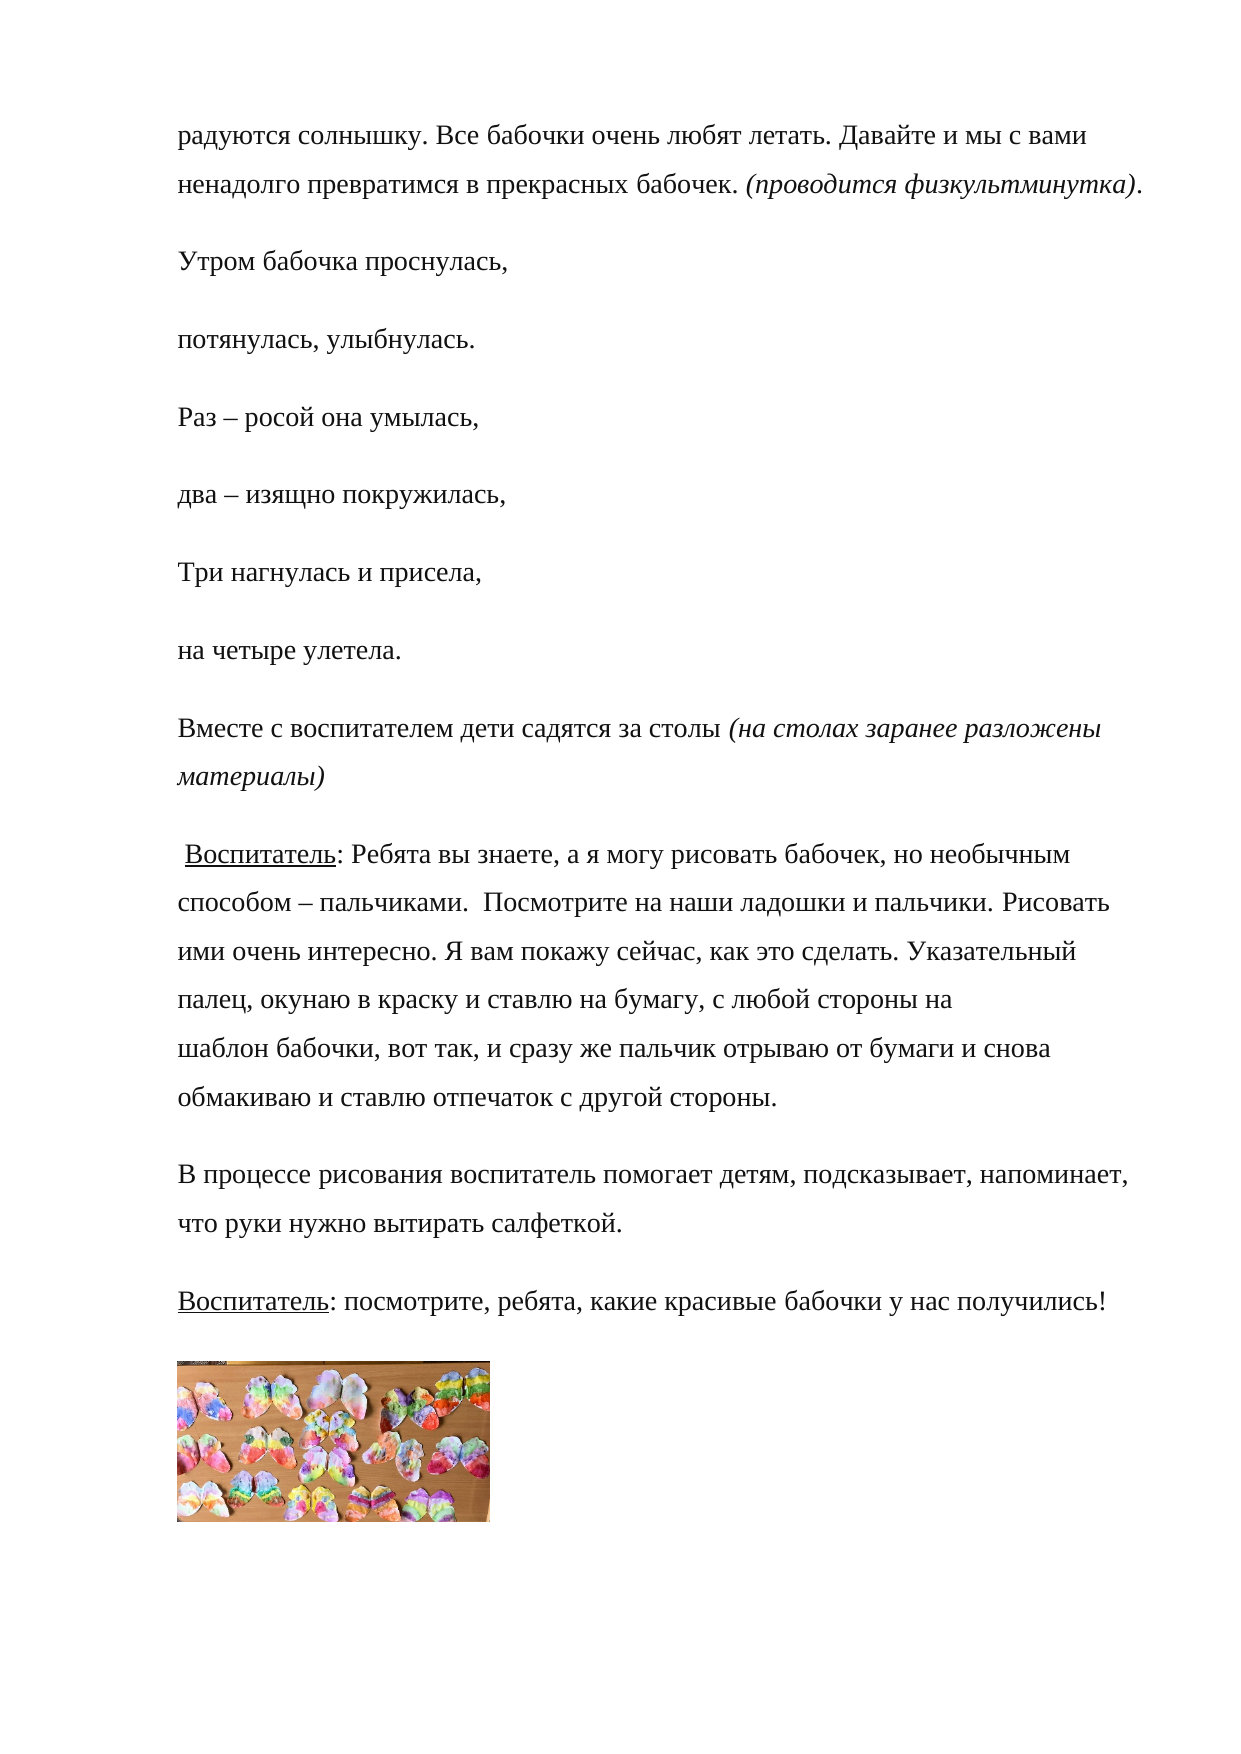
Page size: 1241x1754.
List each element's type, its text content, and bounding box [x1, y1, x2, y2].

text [177, 118, 1152, 199]
text В процессе рисования воспитатель помогает детям, подсказывает, напоминает, что руки нужно вытирать салфеткой. [177, 1157, 1152, 1238]
text потянулась, улыбнулась. [177, 322, 1152, 354]
text на четыре улетела. [177, 633, 1152, 665]
picture [177, 1361, 490, 1522]
text два – изящно покружилась, [177, 477, 1152, 510]
text Три нагнулась и присела, [177, 555, 1152, 588]
text Воспитатель: посмотрите, ребята, какие красивые бабочки у нас получились! [177, 1283, 1152, 1316]
text Раз – росой она умылась, [177, 400, 1152, 432]
text Утром бабочка проснулась, [177, 244, 1152, 277]
text Вместе с воспитателем дети садятся за столы (на столах заранее разложены материалы) [177, 711, 1152, 792]
text Воспитатель: Ребята вы знаете, а я могу рисовать бабочек, но необычным способом – пальчиками. Посмотрите на наши ладошки и пальчики. Рисовать ими очень интересно. Я вам покажу сейчас, как это сделать. Указательный палец, окунаю в краску и ставлю на бумагу, с любой стороны на шаблон бабочки, вот так, и сразу же пальчик отрываю от бумаги и снова обмакиваю и ставлю отпечаток с другой стороны. [177, 837, 1152, 1112]
